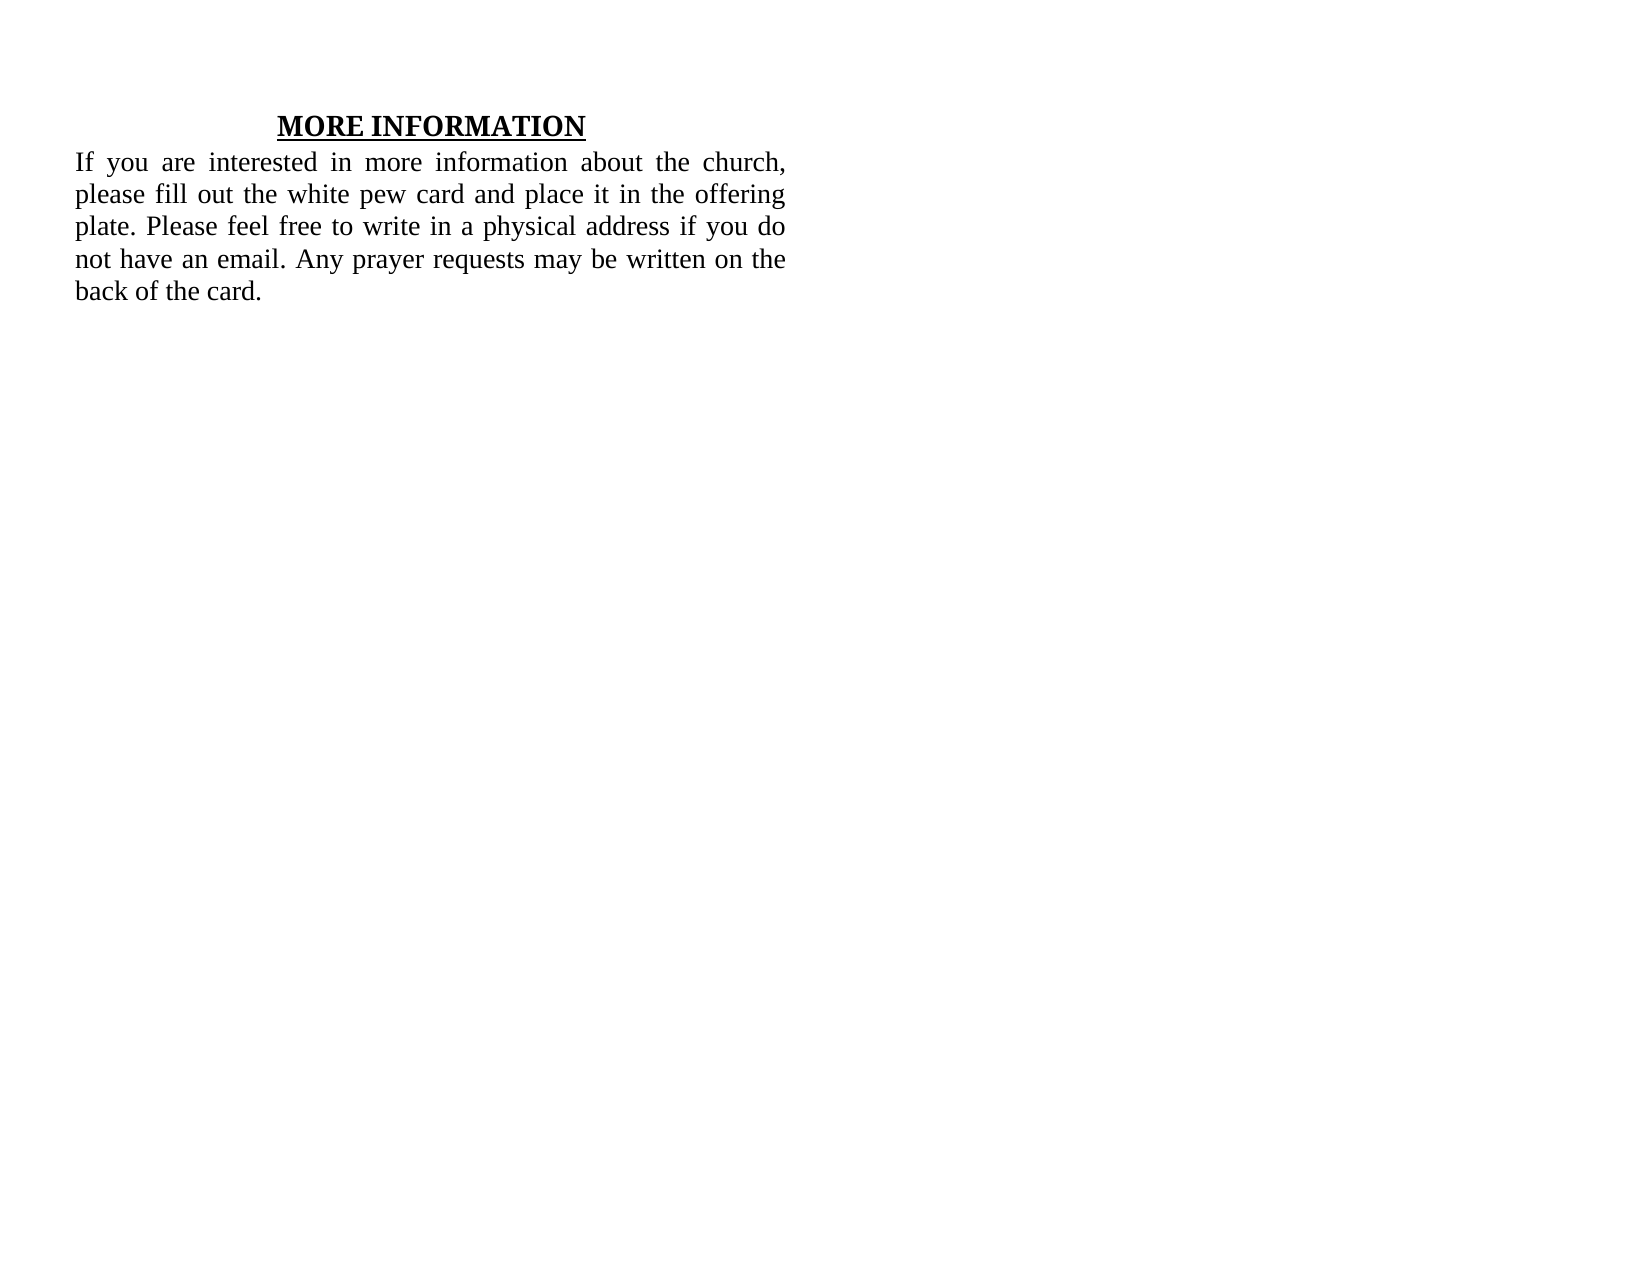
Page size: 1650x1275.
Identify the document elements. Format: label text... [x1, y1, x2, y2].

text If you are interested in more information about the church, please fill out the white pew card and place it in the offering plate. Please feel free to write in a physical address if you do not have an email. Any prayer requests may be written on the back of the card. [75, 144, 787, 307]
text MORE INFORMATION [75, 106, 787, 144]
